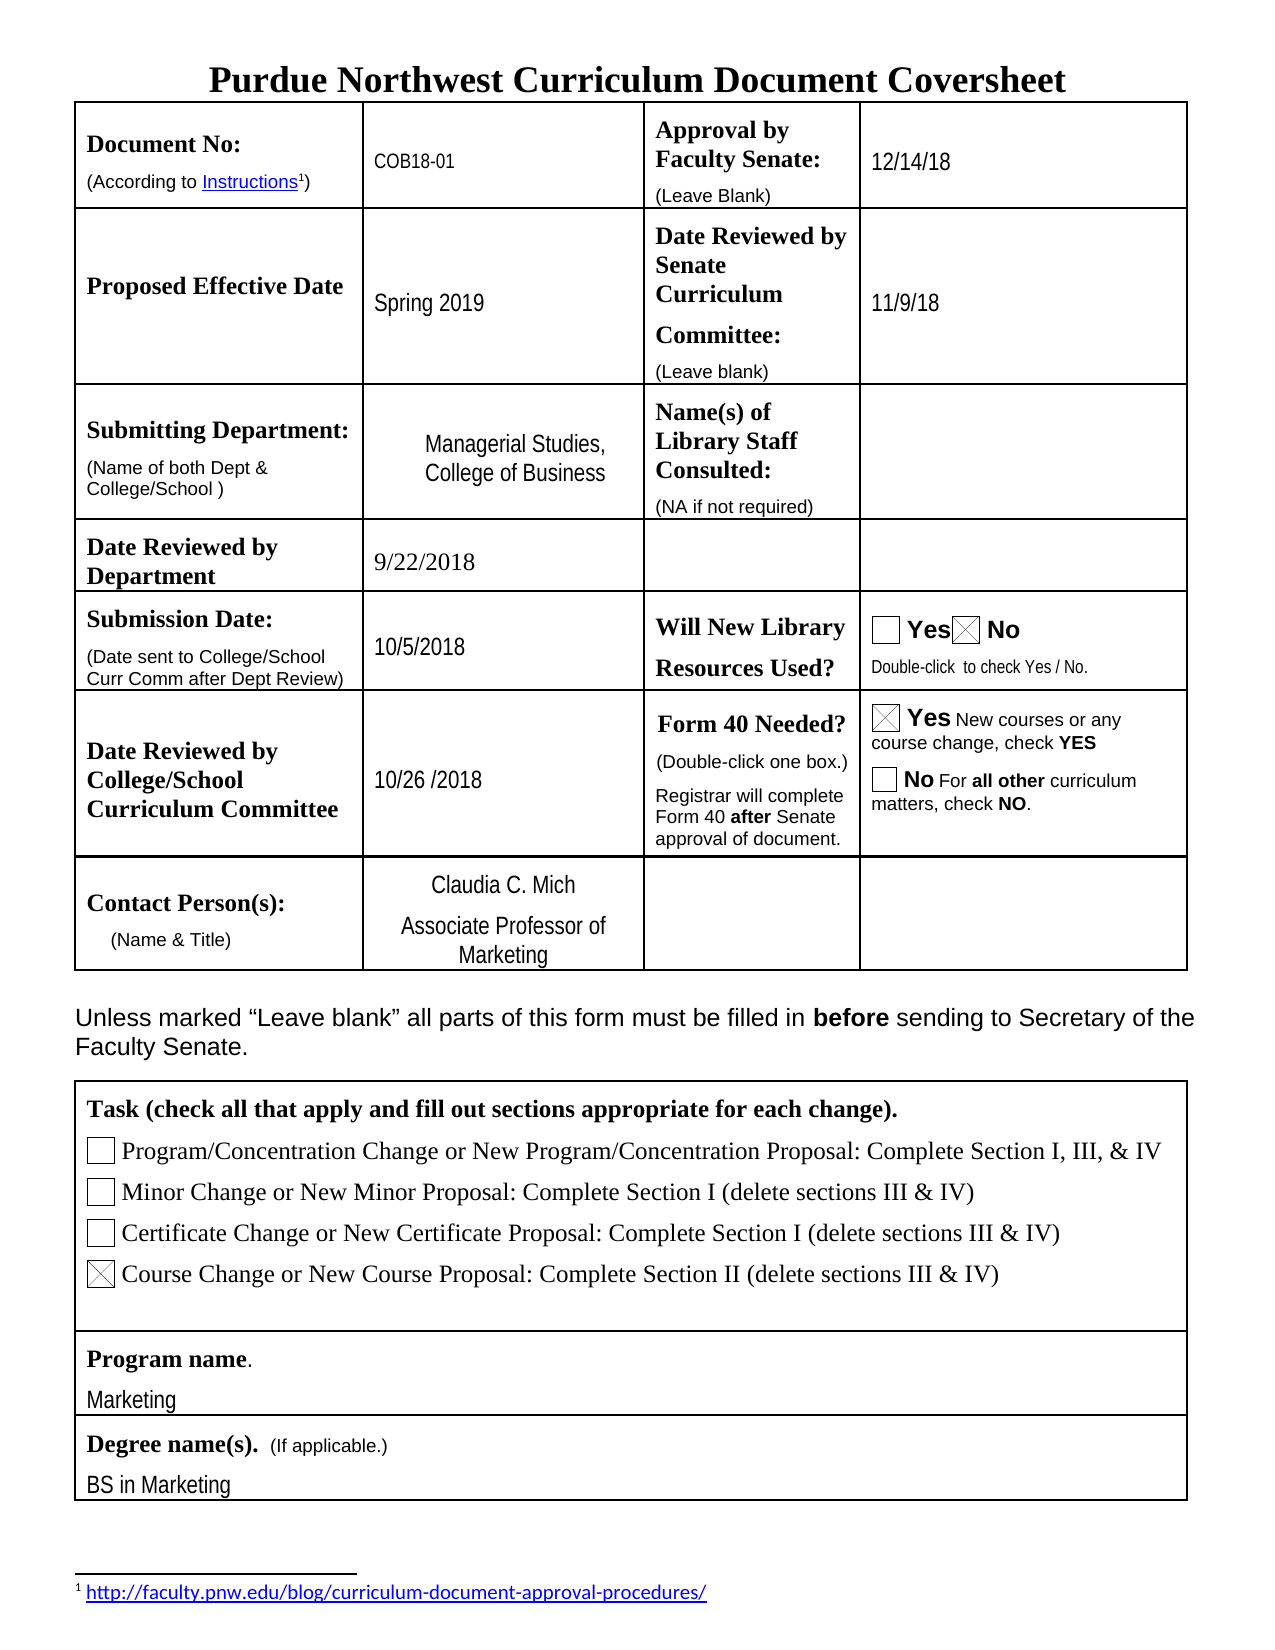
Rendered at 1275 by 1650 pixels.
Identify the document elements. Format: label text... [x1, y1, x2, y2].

table_cell [861, 858, 1186, 968]
table_cell [645, 858, 859, 968]
table_cell [861, 520, 1186, 590]
table_cell Yes New courses or any course change, check YES No For all other curriculum matters, check NO. [861, 691, 1186, 855]
table_cell Proposed Effective Date [76, 209, 362, 383]
table_header Document No: (According to Instructions) [76, 103, 362, 207]
table_cell 10/5/2018 [364, 592, 643, 689]
table_cell 9/22/2018 [364, 520, 643, 590]
table_cell Degree name(s). (If applicable.) BS in Marketing [76, 1416, 1186, 1498]
table_cell Submission Date: (Date sent to College/School Curr Comm after Dept Review) [76, 592, 362, 689]
table_cell Form 40 Needed? (Double-click one box.) Registrar will complete Form 40 after Senate approval of document. [645, 691, 859, 855]
table_cell Name(s) of Library Staff Consulted: (NA if not required) [645, 385, 859, 518]
table_cell [645, 520, 859, 590]
table_cell Date Reviewed by Department [76, 520, 362, 590]
table_cell Claudia C. Mich Associate Professor of Marketing [364, 858, 643, 968]
table_header Approval by Faculty Senate: (Leave Blank) [645, 103, 859, 207]
table_header 12/14/18 [861, 103, 1186, 207]
table_cell 11/9/18 [861, 209, 1186, 383]
table_cell Will New Library Resources Used? [645, 592, 859, 689]
table_cell Date Reviewed by Senate Curriculum Committee: (Leave blank) [645, 209, 859, 383]
table_header Task (check all that apply and fill out sections appropriate for each change). Program/Concentration Change or New Program/Concentration Proposal: Complete Section I, III, & IV Minor Change or New Minor Proposal: Complete Section I (delete sections III & IV) Certificate Change or New Certificate Proposal: Complete Section I (delete sections III & IV) Course Change or New Course Proposal: Complete Section II (delete sections III & IV) [76, 1082, 1186, 1329]
table_cell Yes No Double-click to check Yes / No. [861, 592, 1186, 689]
table_cell Contact Person(s): (Name & Title) [76, 858, 362, 968]
table_cell Spring 2019 [364, 209, 643, 383]
text Purdue Northwest Curriculum Document Coversheet [75, 57, 1200, 101]
text Unless marked “Leave blank” all parts of this form must be filled in before sending to Secretary of the Faculty Senate. [75, 1003, 1200, 1060]
table_cell Program name. Marketing [76, 1332, 1186, 1414]
table_cell Submitting Department: (Name of both Dept & College/School ) [76, 385, 362, 518]
table_cell [861, 385, 1186, 518]
table_cell Date Reviewed by College/School Curriculum Committee [76, 691, 362, 855]
table_header COB18-01 [364, 103, 643, 207]
table_cell 10/26 /2018 [364, 691, 643, 855]
table_cell Managerial Studies, College of Business [364, 385, 643, 518]
